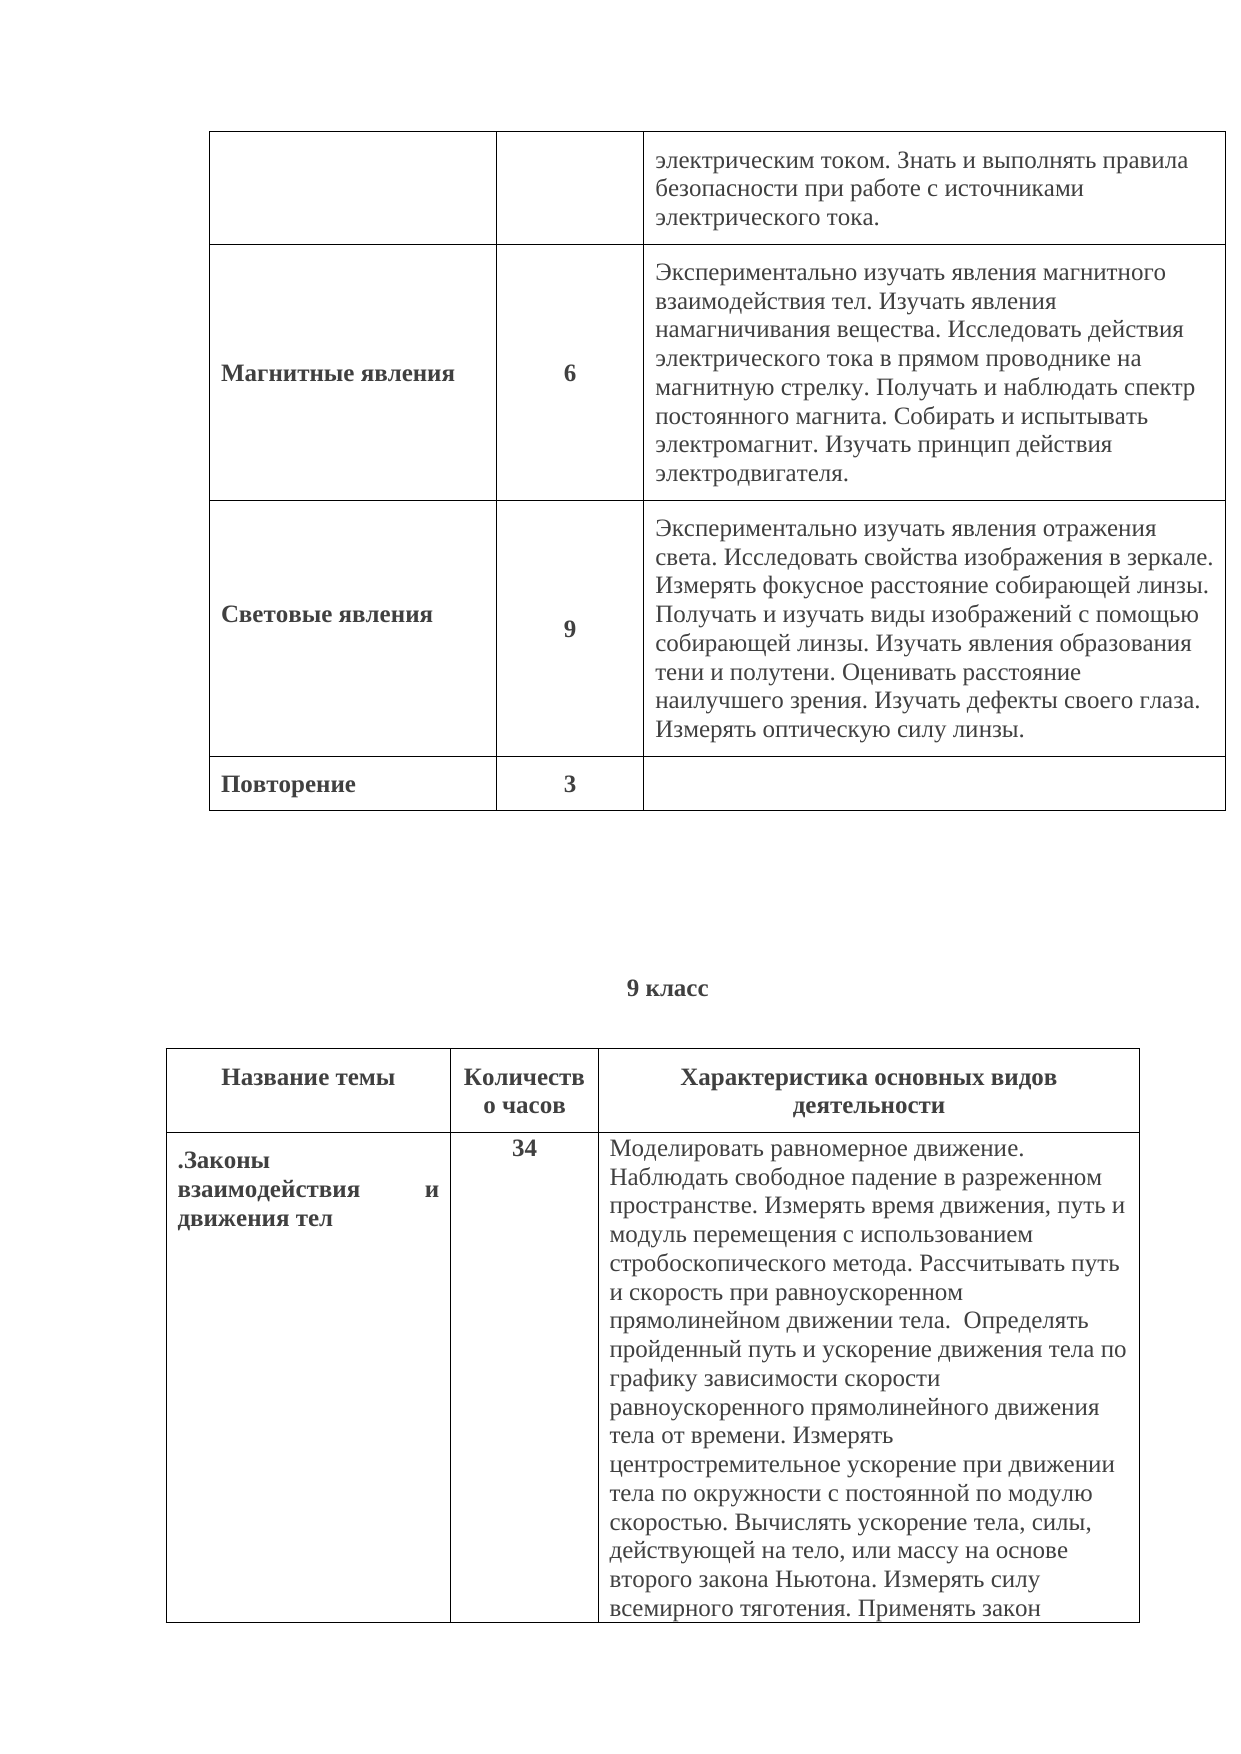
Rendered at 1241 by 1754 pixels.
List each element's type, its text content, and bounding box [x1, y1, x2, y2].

table_header Количество часов [451, 1049, 598, 1132]
table_cell 6 [497, 245, 643, 499]
table_cell Экспериментально изучать явления магнитного взаимодействия тел. Изучать явления намагничивания вещества. Исследовать действия электрического тока в прямом проводнике на магнитную стрелку. Получать и наблюдать спектр постоянного магнита. Собирать и испытывать электромагнит. Изучать принцип действия электродвигателя. [644, 245, 1225, 499]
table_cell 27 [497, 132, 643, 243]
table_header Характеристика основных видов деятельности [599, 1049, 1139, 1132]
table_cell [644, 757, 1225, 810]
text 9 класс [177, 973, 1152, 1002]
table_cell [167, 1133, 450, 1622]
table_cell 34 [451, 1133, 598, 1622]
table_cell Экспериментально изучать явления отражения света. Исследовать свойства изображения в зеркале. Измерять фокусное расстояние собирающей линзы. Получать и изучать виды изображений с помощью собирающей линзы. Изучать явления образования тени и полутени. Оценивать расстояние наилучшего зрения. Изучать дефекты своего глаза. Измерять оптическую силу линзы. [644, 501, 1225, 756]
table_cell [599, 1133, 1139, 1622]
table_cell 9 [497, 501, 643, 756]
table_header Название темы [167, 1049, 450, 1132]
table_cell Магнитные явления [210, 245, 496, 499]
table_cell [210, 132, 496, 243]
table_cell 3 [497, 757, 643, 810]
table_cell Повторение [210, 757, 496, 810]
table_cell Световые явления [210, 501, 496, 756]
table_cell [644, 132, 1225, 243]
